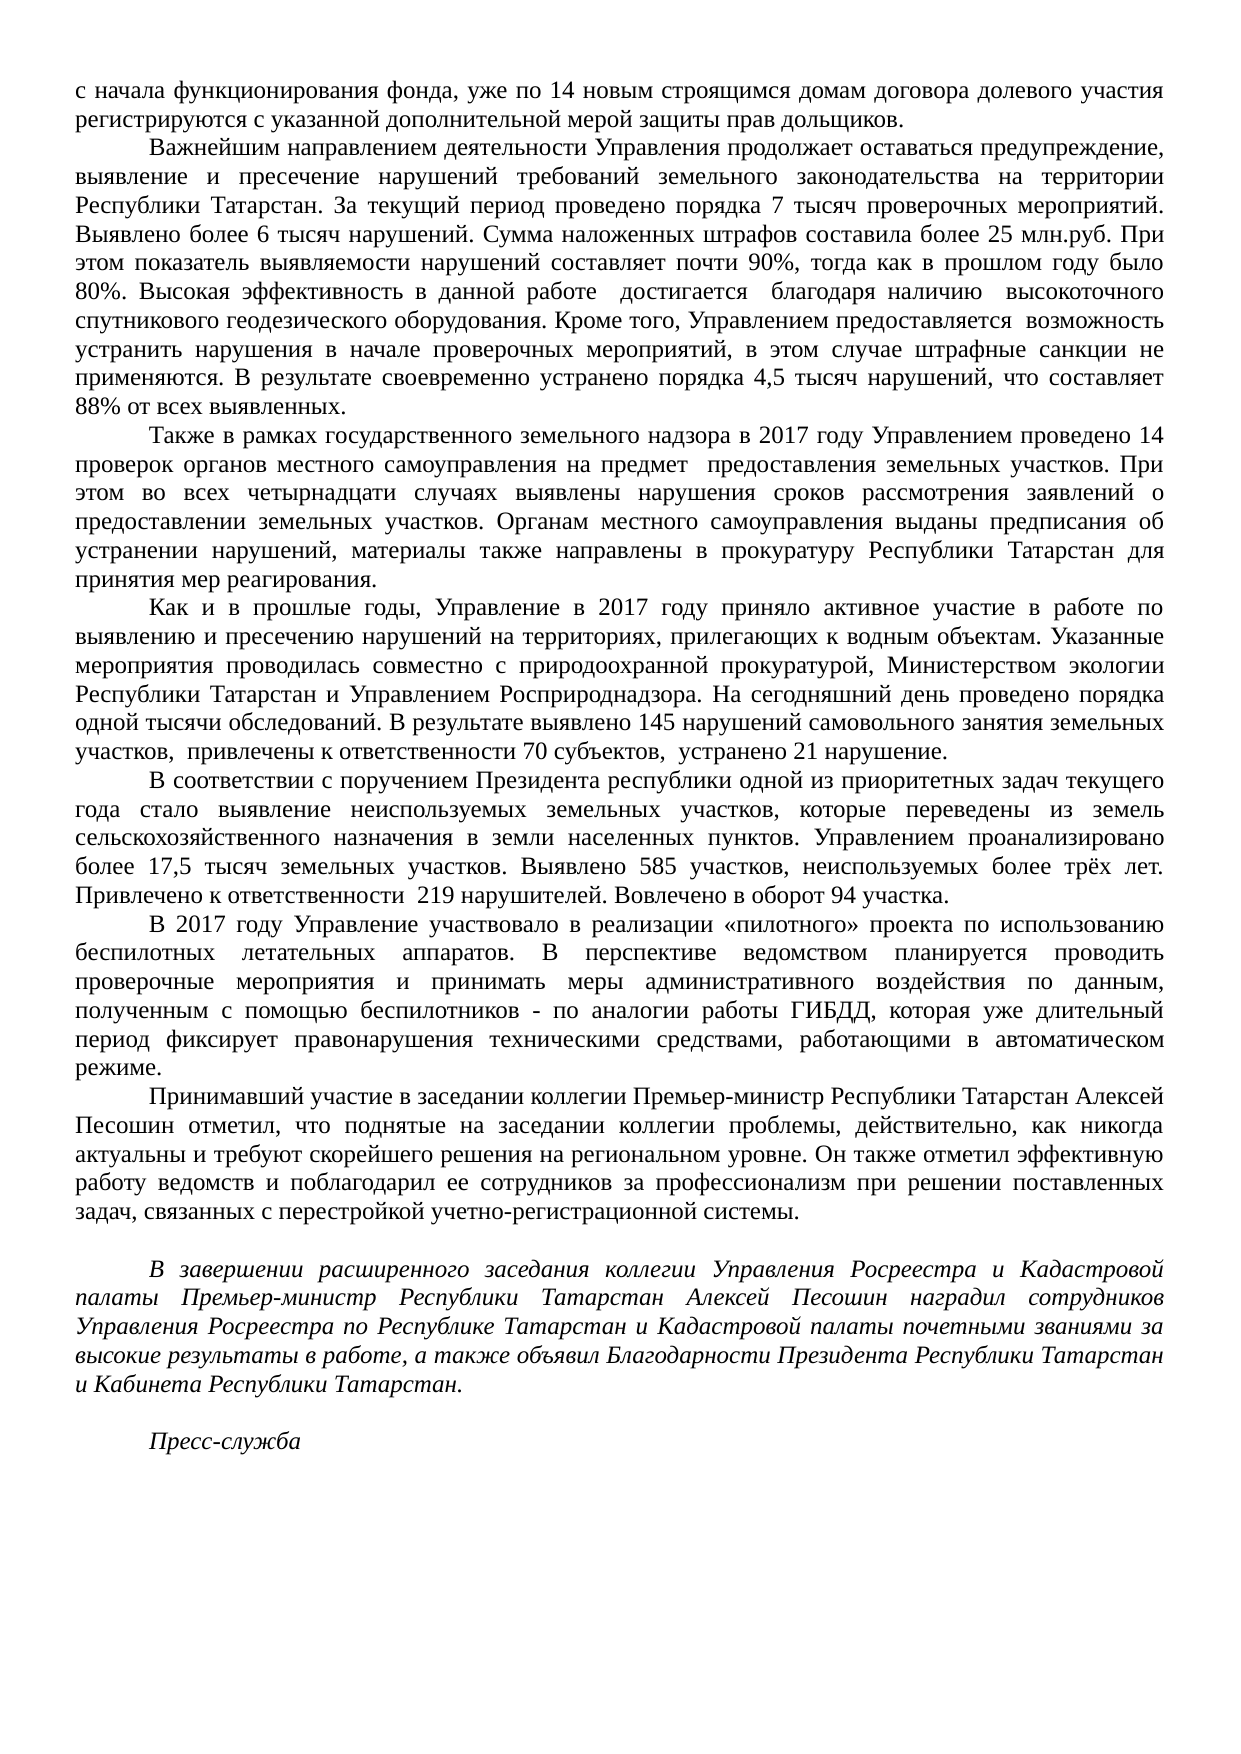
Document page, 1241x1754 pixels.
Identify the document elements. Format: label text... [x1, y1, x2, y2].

text Принимавший участие в заседании коллегии Премьер-министр Республики Татарстан Алексей Песошин отметил, что поднятые на заседании коллегии проблемы, действительно, как никогда актуальны и требуют скорейшего решения на региональном уровне. Он также отметил эффективную работу ведомств и поблагодарил ее сотрудников за профессионализм при решении поставленных задач, связанных с перестройкой учетно-регистрационной системы. [75, 1081, 1165, 1225]
text В 2017 году Управление участвовало в реализации «пилотного» проекта по использованию беспилотных летательных аппаратов. В перспективе ведомством планируется проводить проверочные мероприятия и принимать меры административного воздействия по данным, полученным с помощью беспилотников - по аналогии работы ГИБДД, которая уже длительный период фиксирует правонарушения техническими средствами, работающими в автоматическом режиме. [75, 909, 1165, 1081]
text Как и в прошлые годы, Управление в 2017 году приняло активное участие в работе по выявлению и пресечению нарушений на территориях, прилегающих к водным объектам. Указанные мероприятия проводилась совместно с природоохранной прокуратурой, Министерством экологии Республики Татарстан и Управлением Росприроднадзора. На сегодняшний день проведено порядка одной тысячи обследований. В результате выявлено 145 нарушений самовольного занятия земельных участков, привлечены к ответственности 70 субъектов, устранено 21 нарушение. [75, 592, 1165, 765]
text В завершении расширенного заседания коллегии Управления Росреестра и Кадастровой палаты Премьер-министр Республики Татарстан Алексей Песошин наградил сотрудников Управления Росреестра по Республике Татарстан и Кадастровой палаты почетными званиями за высокие результаты в работе, а также объявил Благодарности Президента Республики Татарстан и Кабинета Республики Татарстан. [75, 1254, 1165, 1397]
text Важнейшим направлением деятельности Управления продолжает оставаться предупреждение, выявление и пресечение нарушений требований земельного законодательства на территории Республики Татарстан. За текущий период проведено порядка 7 тысяч проверочных мероприятий. Выявлено более 6 тысяч нарушений. Сумма наложенных штрафов составила более 25 млн.руб. При этом показатель выявляемости нарушений составляет почти 90%, тогда как в прошлом году было 80%. Высокая эффективность в данной работе достигается благодаря наличию высокоточного спутникового геодезического оборудования. Кроме того, Управлением предоставляется возможность устранить нарушения в начале проверочных мероприятий, в этом случае штрафные санкции не применяются. В результате своевременно устранено порядка 4,5 тысяч нарушений, что составляет 88% от всех выявленных. [75, 132, 1165, 420]
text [75, 75, 1165, 132]
text В соответствии с поручением Президента республики одной из приоритетных задач текущего года стало выявление неиспользуемых земельных участков, которые переведены из земель сельскохозяйственного назначения в земли населенных пунктов. Управлением проанализировано более 17,5 тысяч земельных участков. Выявлено 585 участков, неиспользуемых более трёх лет. Привлечено к ответственности 219 нарушителей. Вовлечено в оборот 94 участка. [75, 765, 1165, 909]
text Пресс-служба [75, 1426, 1165, 1455]
text Также в рамках государственного земельного надзора в 2017 году Управлением проведено 14 проверок органов местного самоуправления на предмет предоставления земельных участков. При этом во всех четырнадцати случаях выявлены нарушения сроков рассмотрения заявлений о предоставлении земельных участков. Органам местного самоуправления выданы предписания об устранении нарушений, материалы также направлены в прокуратуру Республики Татарстан для принятия мер реагирования. [75, 420, 1165, 592]
